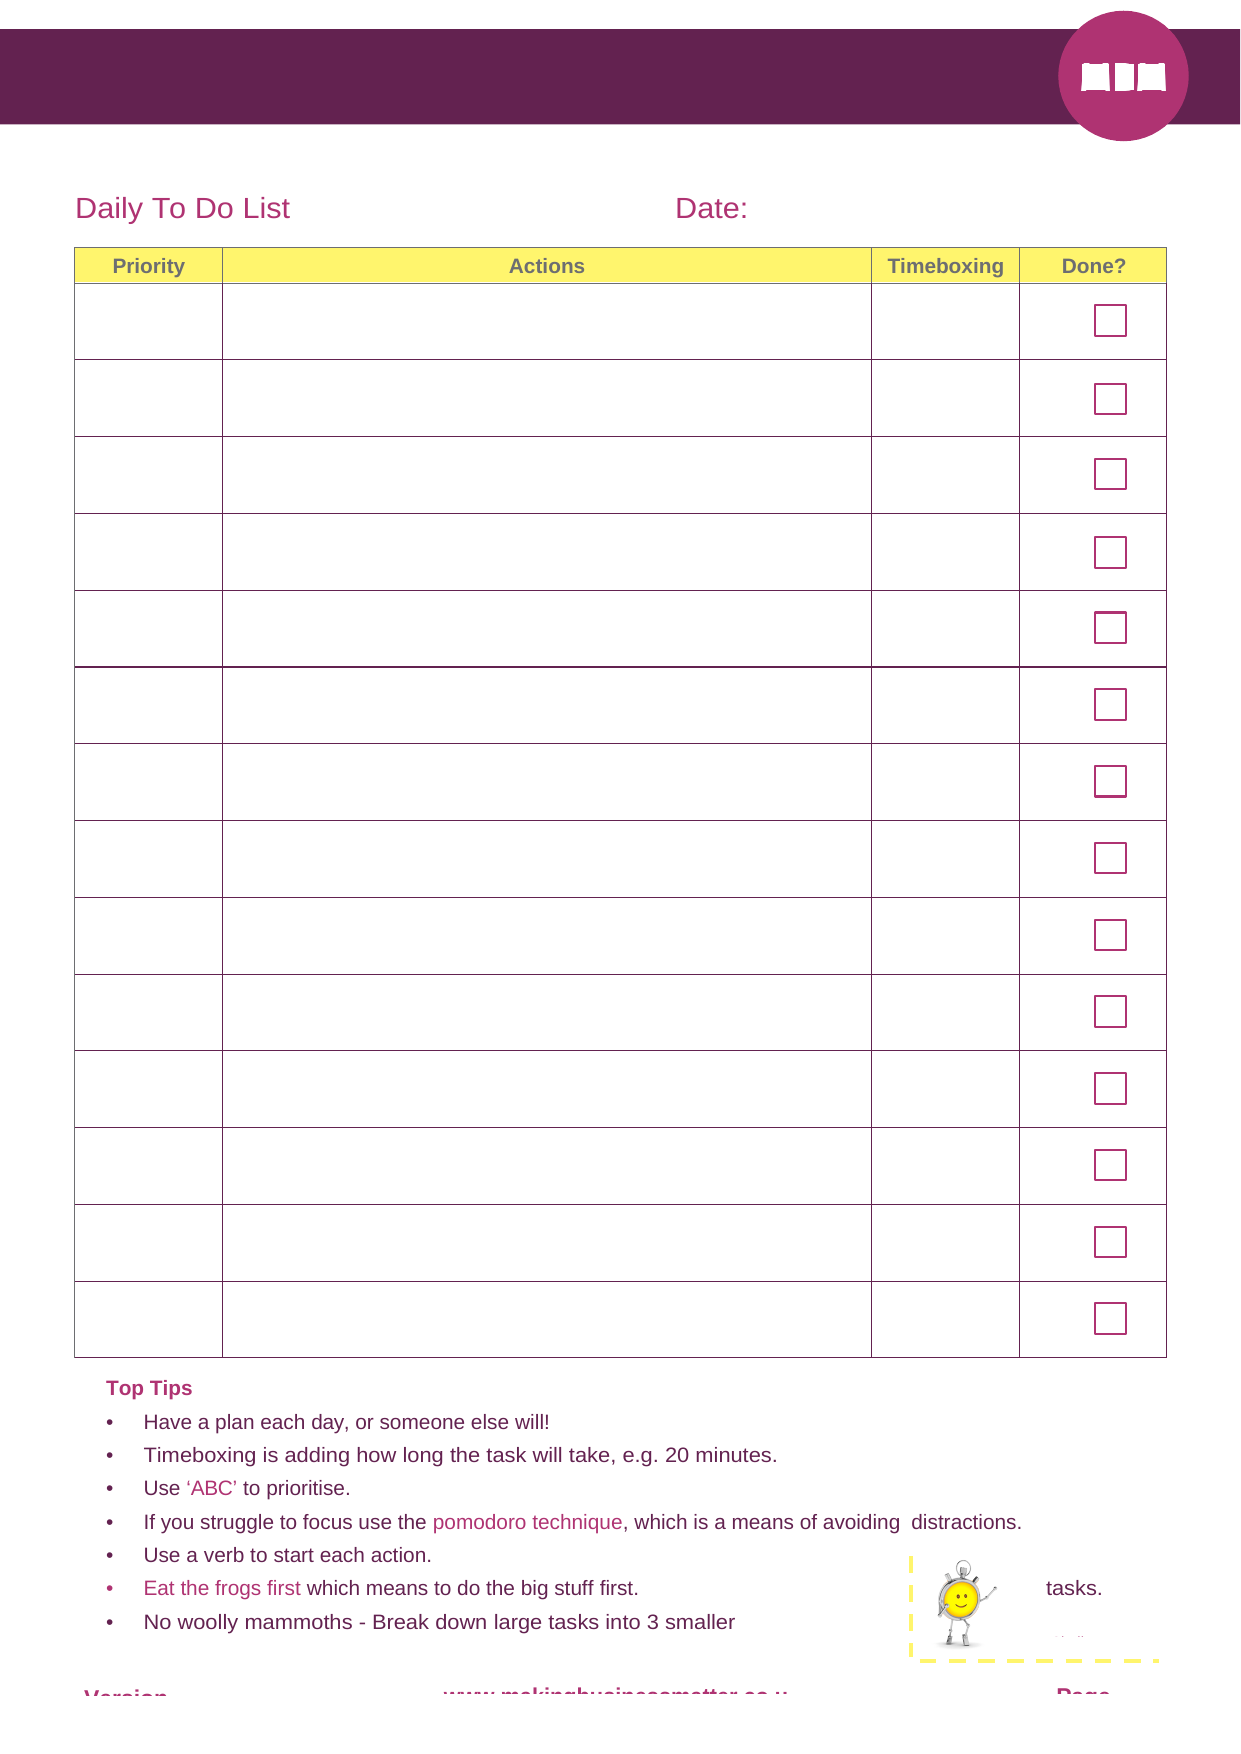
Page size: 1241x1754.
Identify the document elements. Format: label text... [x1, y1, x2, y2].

table_cell [872, 744, 1019, 820]
table_cell [1020, 360, 1166, 436]
table_cell [1020, 284, 1166, 359]
text Daily To Do List Date: [75, 191, 1156, 225]
table_cell [223, 360, 871, 436]
table_cell [75, 1128, 222, 1204]
table_cell [223, 1282, 871, 1357]
table_cell [1020, 514, 1166, 589]
list Eat the frogs first which means to do the big stuff first. [106, 1576, 765, 1600]
table_cell [872, 1128, 1019, 1204]
table_cell [223, 898, 871, 973]
table_cell [872, 1282, 1019, 1357]
table_cell [223, 668, 871, 743]
table_cell [223, 437, 871, 513]
list If you struggle to focus use the pomodoro technique, which is a means of avoiding distractions. [106, 1509, 1240, 1533]
table_cell [223, 1128, 871, 1204]
table_cell [75, 437, 222, 513]
table_cell [872, 284, 1019, 359]
table_cell [75, 284, 222, 359]
table_cell [872, 1205, 1019, 1281]
table_cell [75, 1051, 222, 1127]
table_cell [1020, 1128, 1166, 1204]
table_cell [75, 591, 222, 666]
table_cell [75, 514, 222, 589]
table_cell [75, 821, 222, 897]
table_header Actions [223, 248, 871, 282]
table_cell [872, 1051, 1019, 1127]
table_cell [872, 975, 1019, 1050]
subtitle Top Tips [106, 1376, 1156, 1400]
table_cell [1020, 1205, 1166, 1281]
table_header Priority [75, 248, 222, 282]
table_cell [223, 744, 871, 820]
list No woolly mammoths - Break down large tasks into 3 smaller tasks. [106, 1609, 765, 1633]
table_cell [75, 744, 222, 820]
table_cell [75, 898, 222, 973]
table_cell [872, 437, 1019, 513]
table_cell [75, 1205, 222, 1281]
table_cell [1020, 1051, 1166, 1127]
table_cell [1020, 668, 1166, 743]
table_cell [223, 514, 871, 589]
table_cell [223, 591, 871, 666]
picture [1115, 63, 1134, 91]
table_cell [1020, 744, 1166, 820]
table_cell [223, 975, 871, 1050]
picture [1137, 63, 1166, 91]
table_cell [1020, 437, 1166, 513]
table_cell [75, 1282, 222, 1357]
table_cell [223, 1051, 871, 1127]
table_cell [75, 668, 222, 743]
list Use a verb to start each action. [106, 1543, 1240, 1567]
table_cell [1020, 591, 1166, 666]
list No woolly mammoths - Break down large tasks into 3 smaller tasks. [1008, 1576, 1240, 1600]
table_cell [872, 668, 1019, 743]
table_cell [872, 360, 1019, 436]
table_cell [872, 514, 1019, 589]
table_cell [872, 821, 1019, 897]
picture [927, 1567, 1002, 1652]
table_cell [1020, 821, 1166, 897]
table_cell [872, 898, 1019, 973]
table_cell [872, 591, 1019, 666]
table_cell [1020, 975, 1166, 1050]
table_cell [223, 284, 871, 359]
table_cell [223, 1205, 871, 1281]
list Timeboxing is adding how long the task will take, e.g. 20 minutes. [106, 1443, 1240, 1467]
table_cell [75, 975, 222, 1050]
table_header Done? [1020, 248, 1166, 282]
table_cell [75, 360, 222, 436]
table_cell [223, 821, 871, 897]
picture [1081, 63, 1110, 91]
list Have a plan each day, or someone else will! [106, 1409, 1240, 1433]
table_cell [1020, 898, 1166, 973]
table_cell [1020, 1282, 1166, 1357]
list Use ‘ABC’ to prioritise. [106, 1476, 1240, 1500]
table_header Timeboxing [872, 248, 1019, 282]
